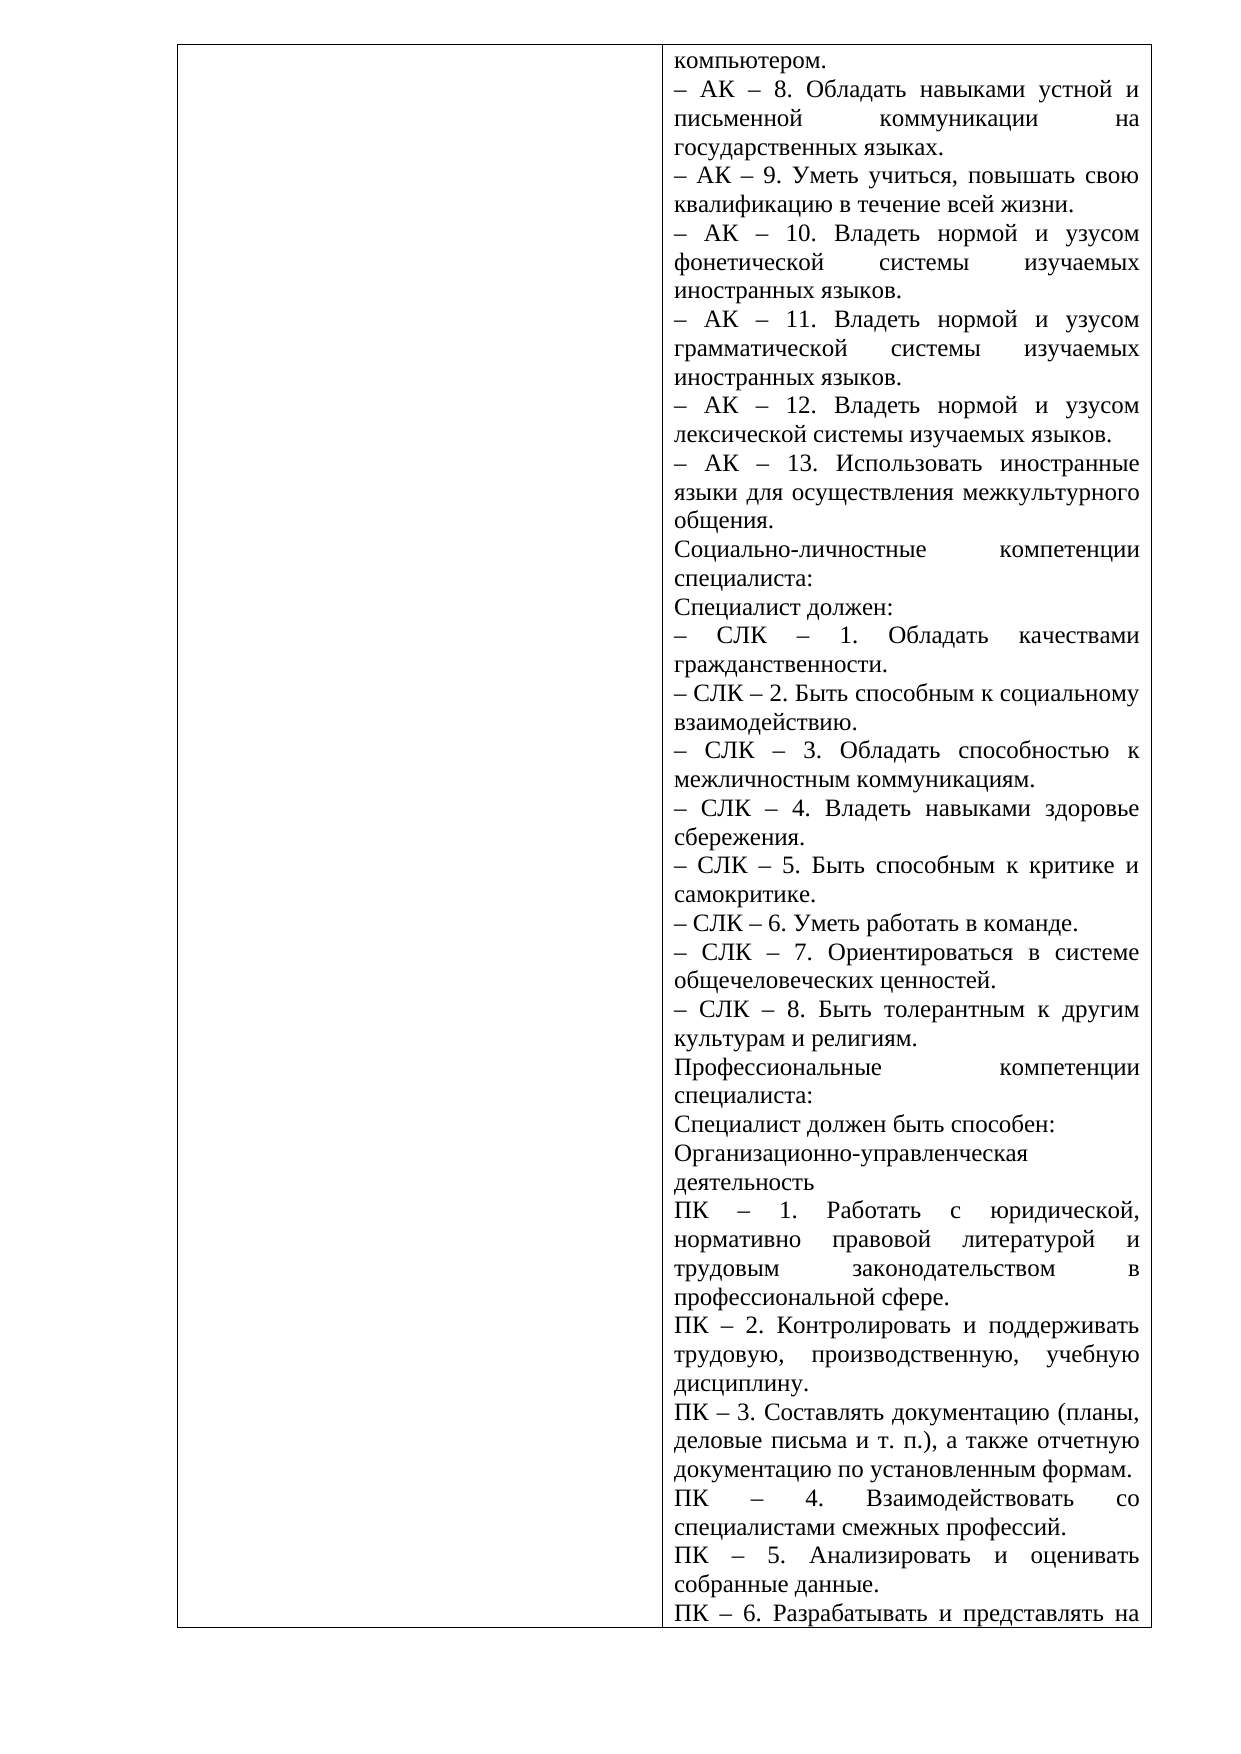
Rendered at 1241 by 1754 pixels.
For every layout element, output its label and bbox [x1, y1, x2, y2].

table_cell [178, 45, 662, 1627]
table_cell [663, 45, 1151, 1627]
